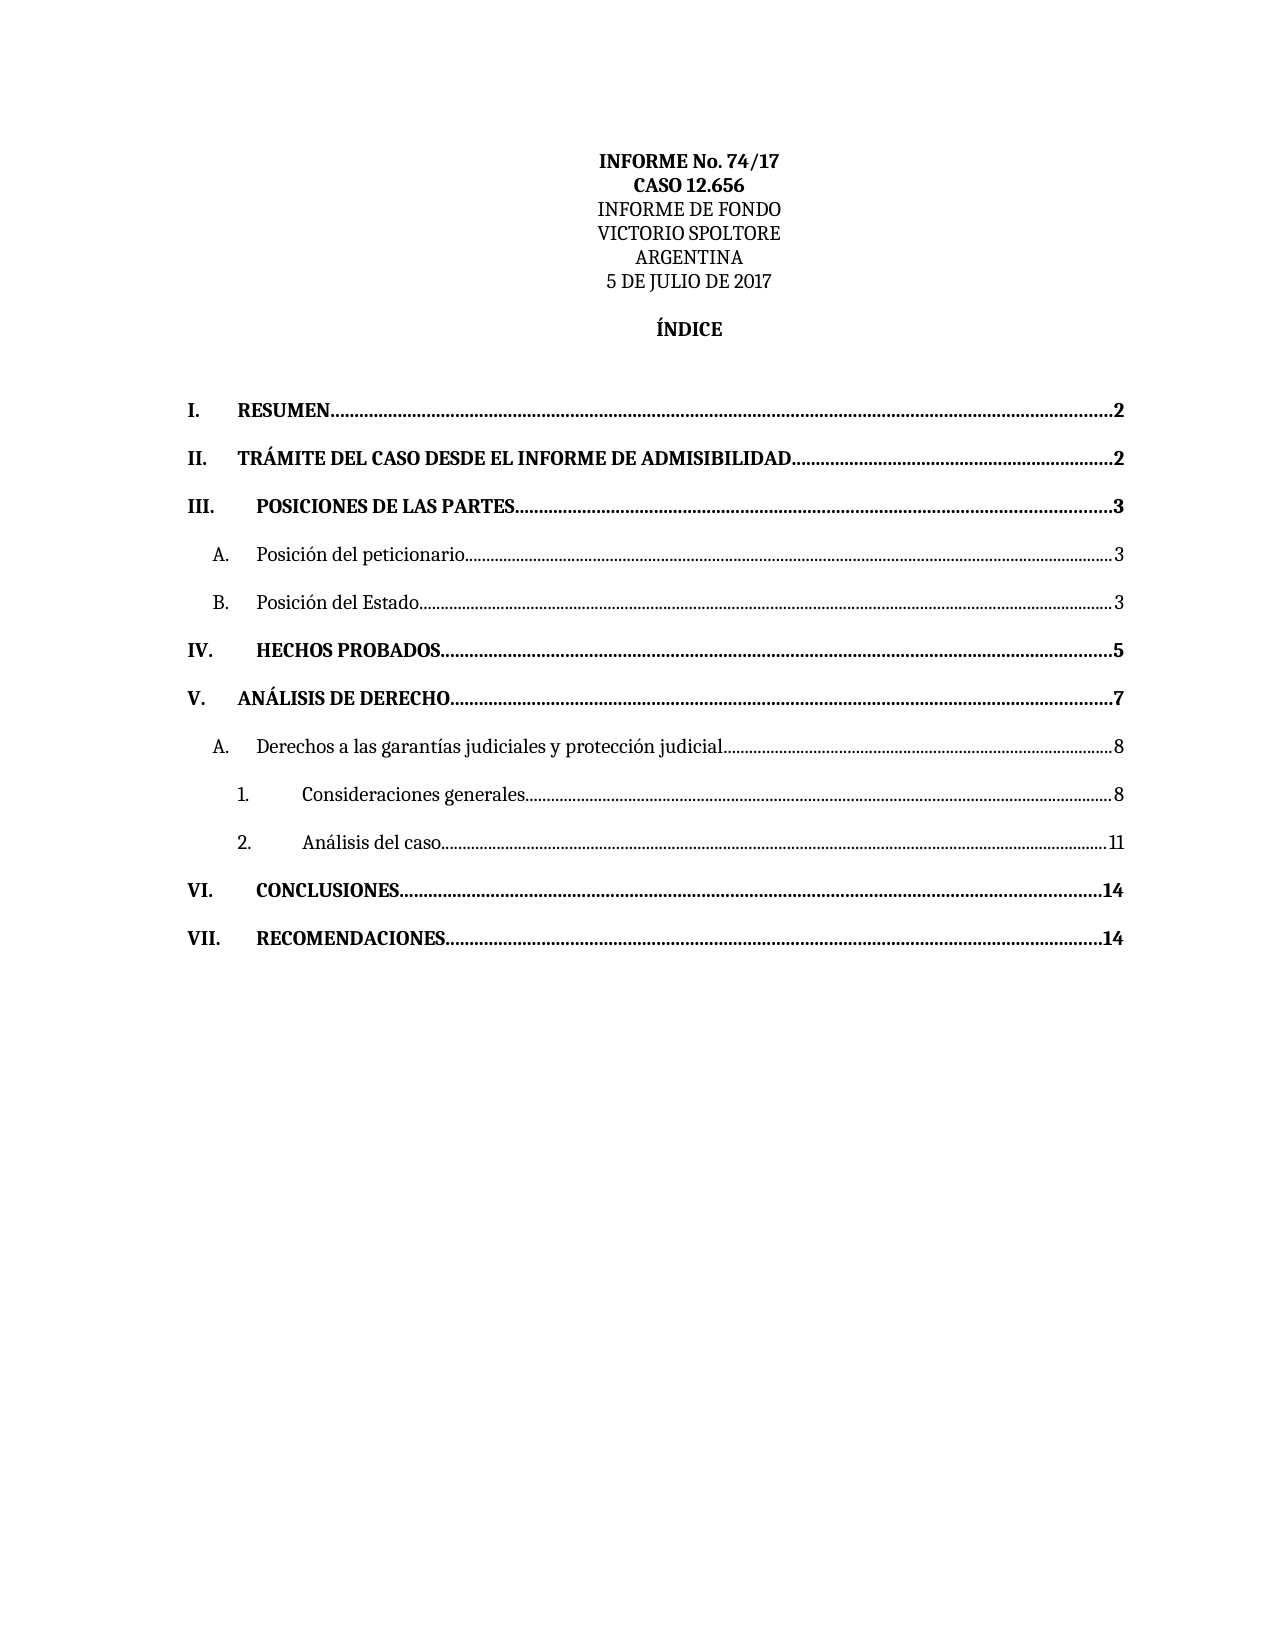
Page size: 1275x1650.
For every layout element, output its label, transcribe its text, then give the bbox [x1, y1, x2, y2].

text ÍNDICE [187, 318, 1125, 342]
text INFORME DE FONDO [187, 198, 1125, 222]
text INFORME No. 74/17 [187, 150, 1125, 174]
text CASO 12.656 [187, 174, 1125, 198]
text VICTORIO SPOLTORE [187, 222, 1125, 246]
text 5 DE JULIO DE 2017 [187, 270, 1125, 294]
text ARGENTINA [187, 246, 1125, 270]
